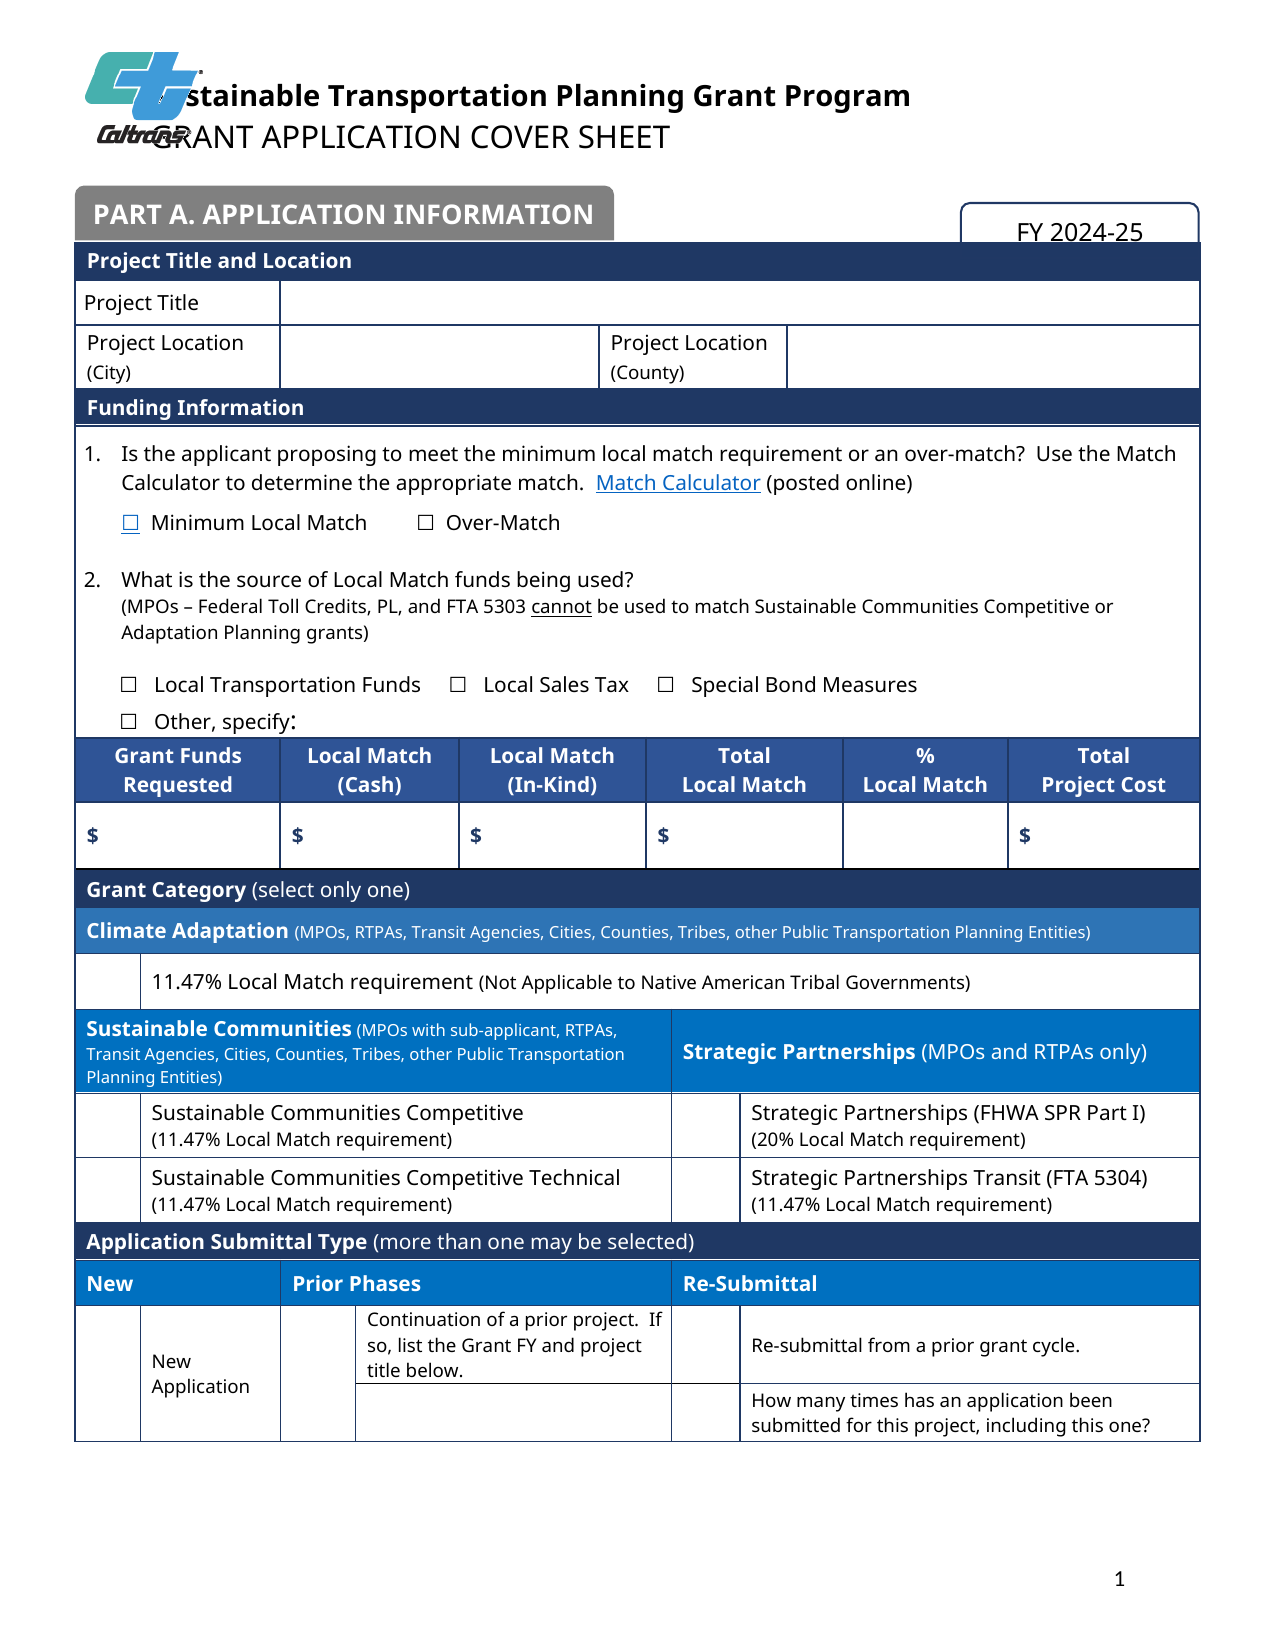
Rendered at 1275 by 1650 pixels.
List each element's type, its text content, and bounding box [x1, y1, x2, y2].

table_cell $ [647, 803, 842, 868]
table_cell $ [76, 803, 279, 868]
table_cell Sustainable Communities (MPOs with sub-applicant, RTPAs, Transit Agencies, Cities, Counties, Tribes, other Public Transportation Planning Entities) [76, 1010, 671, 1092]
table_cell Strategic Partnerships Transit (FTA 5304) (11.47% Local Match requirement) [741, 1158, 1199, 1222]
table_cell Sustainable Communities Competitive Technical (11.47% Local Match requirement) [141, 1158, 671, 1222]
table_cell New [76, 1261, 280, 1305]
table_cell Total Local Match [647, 739, 842, 801]
table_cell [281, 1306, 355, 1441]
table_cell % Local Match [844, 739, 1007, 801]
table_cell Project Location (County) [600, 326, 786, 388]
table_cell Project Title [76, 281, 279, 324]
table_cell [672, 1306, 739, 1383]
table_cell Sustainable Communities Competitive (11.47% Local Match requirement) [141, 1094, 671, 1157]
table_cell [788, 326, 1199, 388]
table_cell [844, 803, 1007, 868]
table_cell New Application [141, 1306, 280, 1441]
table_cell [76, 1158, 140, 1222]
table_cell Prior Phases [281, 1261, 671, 1305]
table_cell Local Match (In-Kind) [460, 739, 645, 801]
table_cell Local Match (Cash) [281, 739, 458, 801]
table_header Project Title and Location [76, 242, 1199, 279]
table_cell Project Location (City) [76, 326, 279, 388]
table_cell Funding Information [76, 390, 1199, 424]
table_cell Strategic Partnerships (FHWA SPR Part I) (20% Local Match requirement) [741, 1094, 1199, 1157]
table_cell $ [460, 803, 645, 868]
table_cell [76, 954, 140, 1008]
table_cell Is the applicant proposing to meet the minimum local match requirement or an over-match? Use the Match Calculator to determine the appropriate match. Match Calculator (posted online) Minimum Local Match Over-Match What is the source of Local Match funds being used? (MPOs – Federal Toll Credits, PL, and FTA 5303 cannot be used to match Sustainable Communities Competitive or Adaptation Planning grants) Local Transportation Funds Local Sales Tax Special Bond Measures Other, specify: [76, 427, 1199, 737]
table_cell Continuation of a prior project. If so, list the Grant FY and project title below. [356, 1306, 671, 1383]
table_cell [672, 1158, 739, 1222]
table_cell $ [1009, 803, 1199, 868]
table_cell [356, 1384, 671, 1441]
table_cell [281, 281, 1199, 324]
table_cell [672, 1094, 739, 1157]
table_cell [672, 1384, 739, 1441]
table_cell $ [281, 803, 458, 868]
table_cell Application Submittal Type (more than one may be selected) [76, 1223, 1199, 1259]
table_cell [76, 1306, 140, 1441]
table_cell How many times has an application been submitted for this project, including this one? [741, 1384, 1199, 1441]
table_header Grant Category (select only one) [76, 871, 1199, 907]
table_cell Total Project Cost [1009, 739, 1199, 801]
table_cell Strategic Partnerships (MPOs and RTPAs only) [672, 1010, 1199, 1092]
table_cell [281, 326, 598, 388]
table_cell Climate Adaptation (MPOs, RTPAs, Transit Agencies, Cities, Counties, Tribes, other Public Transportation Planning Entities) [76, 908, 1199, 953]
table_cell Re-Submittal [672, 1261, 1199, 1305]
table_cell Re-submittal from a prior grant cycle. [741, 1306, 1199, 1383]
table_cell 11.47% Local Match requirement (Not Applicable to Native American Tribal Governments) [141, 954, 1199, 1008]
table_cell Grant Funds Requested [76, 739, 279, 801]
picture [75, 45, 206, 149]
table_cell [76, 1094, 140, 1157]
